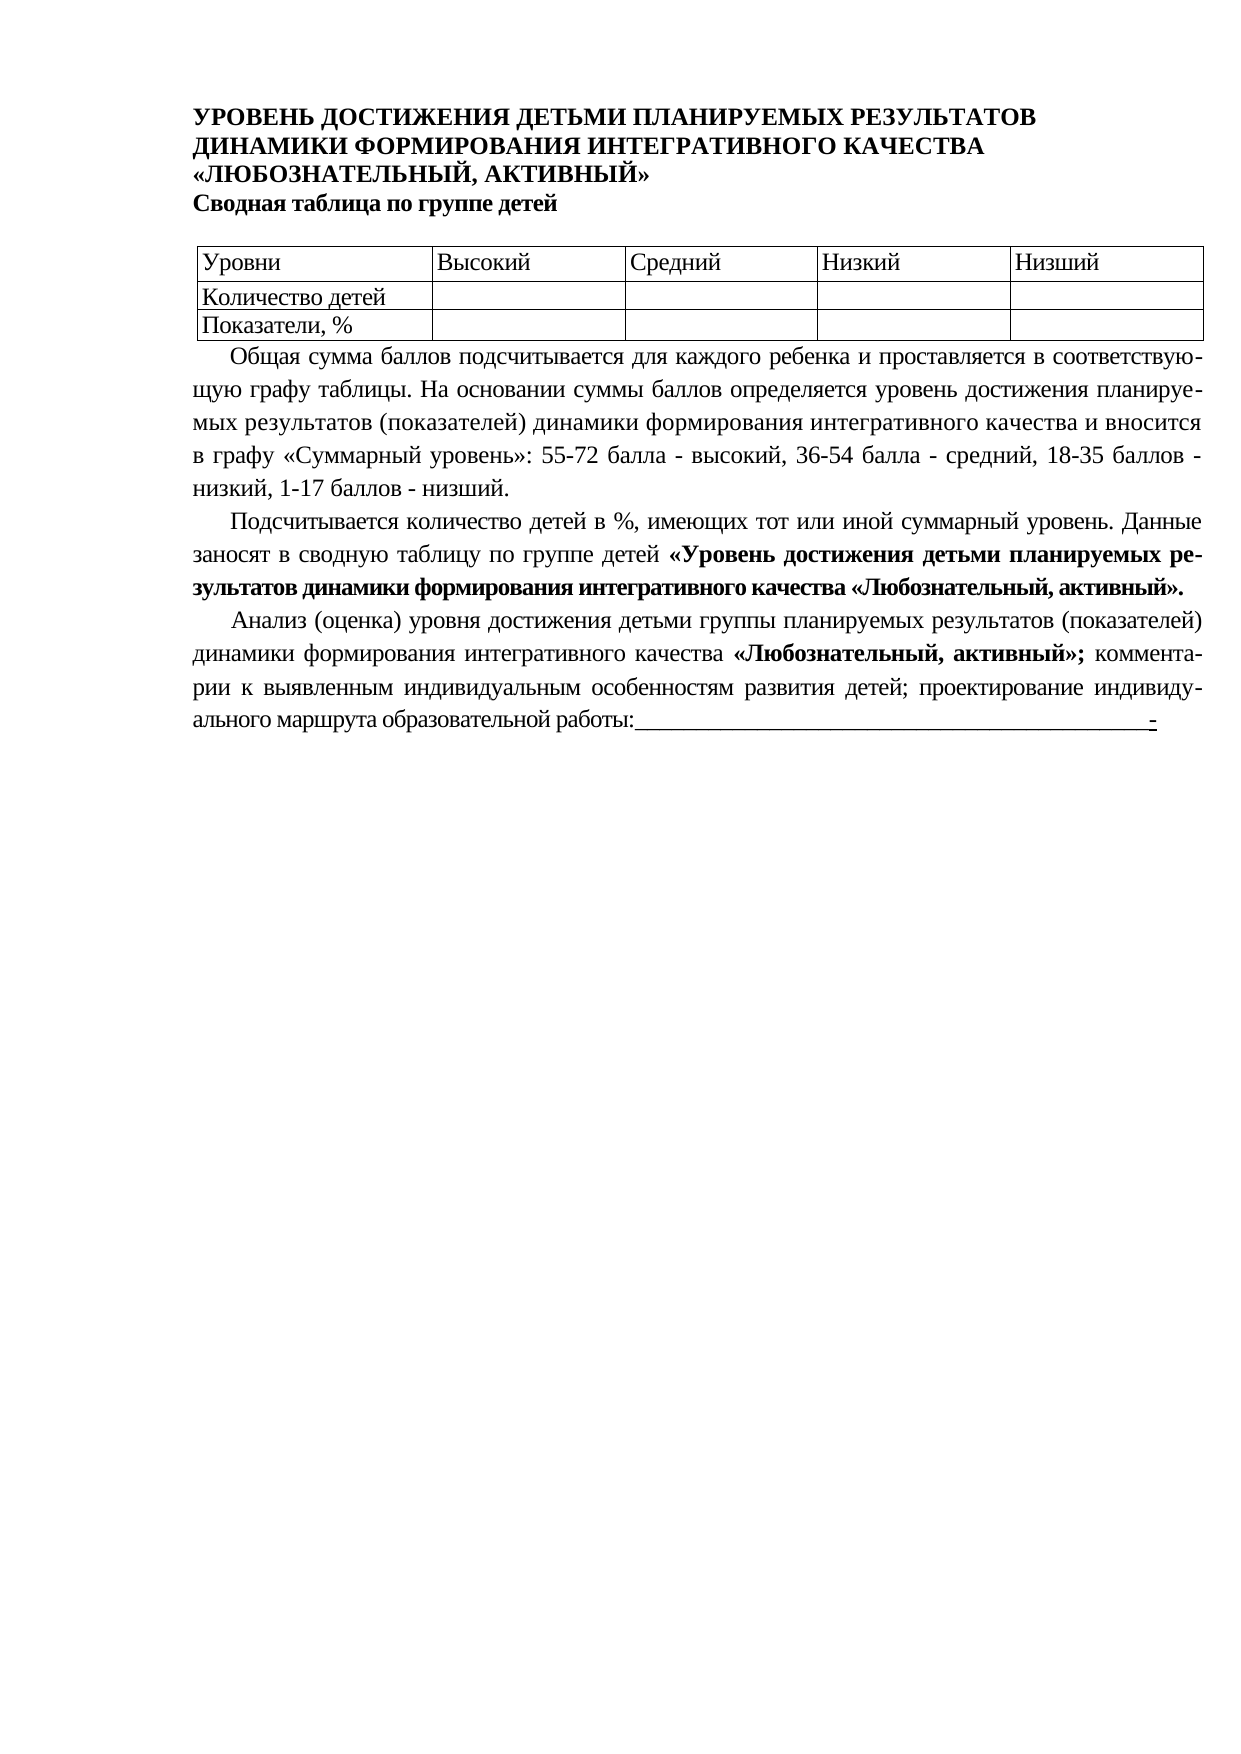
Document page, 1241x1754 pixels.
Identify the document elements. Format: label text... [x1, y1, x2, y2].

table_cell Показатели, % [198, 310, 432, 340]
table_cell [1006, 282, 1010, 309]
text Общая сумма баллов подсчитывается для каждого ребенка и проставляется в соответствующую графу таблицы. На основании суммы баллов определяется уровень достижения планируемых результатов (показателей) динамики формирования интегративного качества и вносится в графу «Суммарный уровень»: 55-72 балла - высокий, 36-54 балла - средний, 18-35 баллов -низкий, 1-17 баллов - низший. [192, 341, 1203, 502]
table_header Низший [1011, 247, 1203, 281]
table_cell [626, 282, 630, 309]
text Сводная таблица по группе детей [192, 188, 1203, 217]
text «ЛЮБОЗНАТЕЛЬНЫЙ, АКТИВНЫЙ» [192, 159, 1203, 188]
text ДИНАМИКИ ФОРМИРОВАНИЯ ИНТЕГРАТИВНОГО КАЧЕСТВА [192, 131, 1203, 159]
table_cell [626, 310, 817, 340]
table_cell [1011, 310, 1203, 340]
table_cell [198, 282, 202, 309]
table_header Средний [626, 247, 817, 281]
text УРОВЕНЬ ДОСТИЖЕНИЯ ДЕТЬМИ ПЛАНИРУЕМЫХ РЕЗУЛЬТАТОВ [192, 102, 1203, 131]
table_cell [818, 282, 822, 309]
table_cell [621, 282, 625, 309]
table_cell [433, 282, 437, 309]
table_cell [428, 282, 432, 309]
table_cell [1199, 282, 1203, 309]
table_cell [818, 310, 1010, 340]
table_cell [813, 282, 817, 309]
table_header Низкий [818, 247, 1010, 281]
table_cell [433, 310, 625, 340]
text Подсчитывается количество детей в %, имеющих тот или иной суммарный уровень. Данные заносят в сводную таблицу по группе детей «Уровень достижения детьми планируемых результатов динамики формирования интегративного качества «Любознательный, активный». [192, 506, 1203, 601]
table_header Высокий [433, 247, 625, 281]
text Анализ (оценка) уровня достижения детьми группы планируемых результатов (показателей) динамики формирования интегративного качества «Любознательный, активный»; комментарии к выявленным индивидуальным особенностям развития детей; проектирование индивидуального маршрута образовательной работы: - [192, 606, 1203, 733]
table_header Уровни [198, 247, 432, 281]
